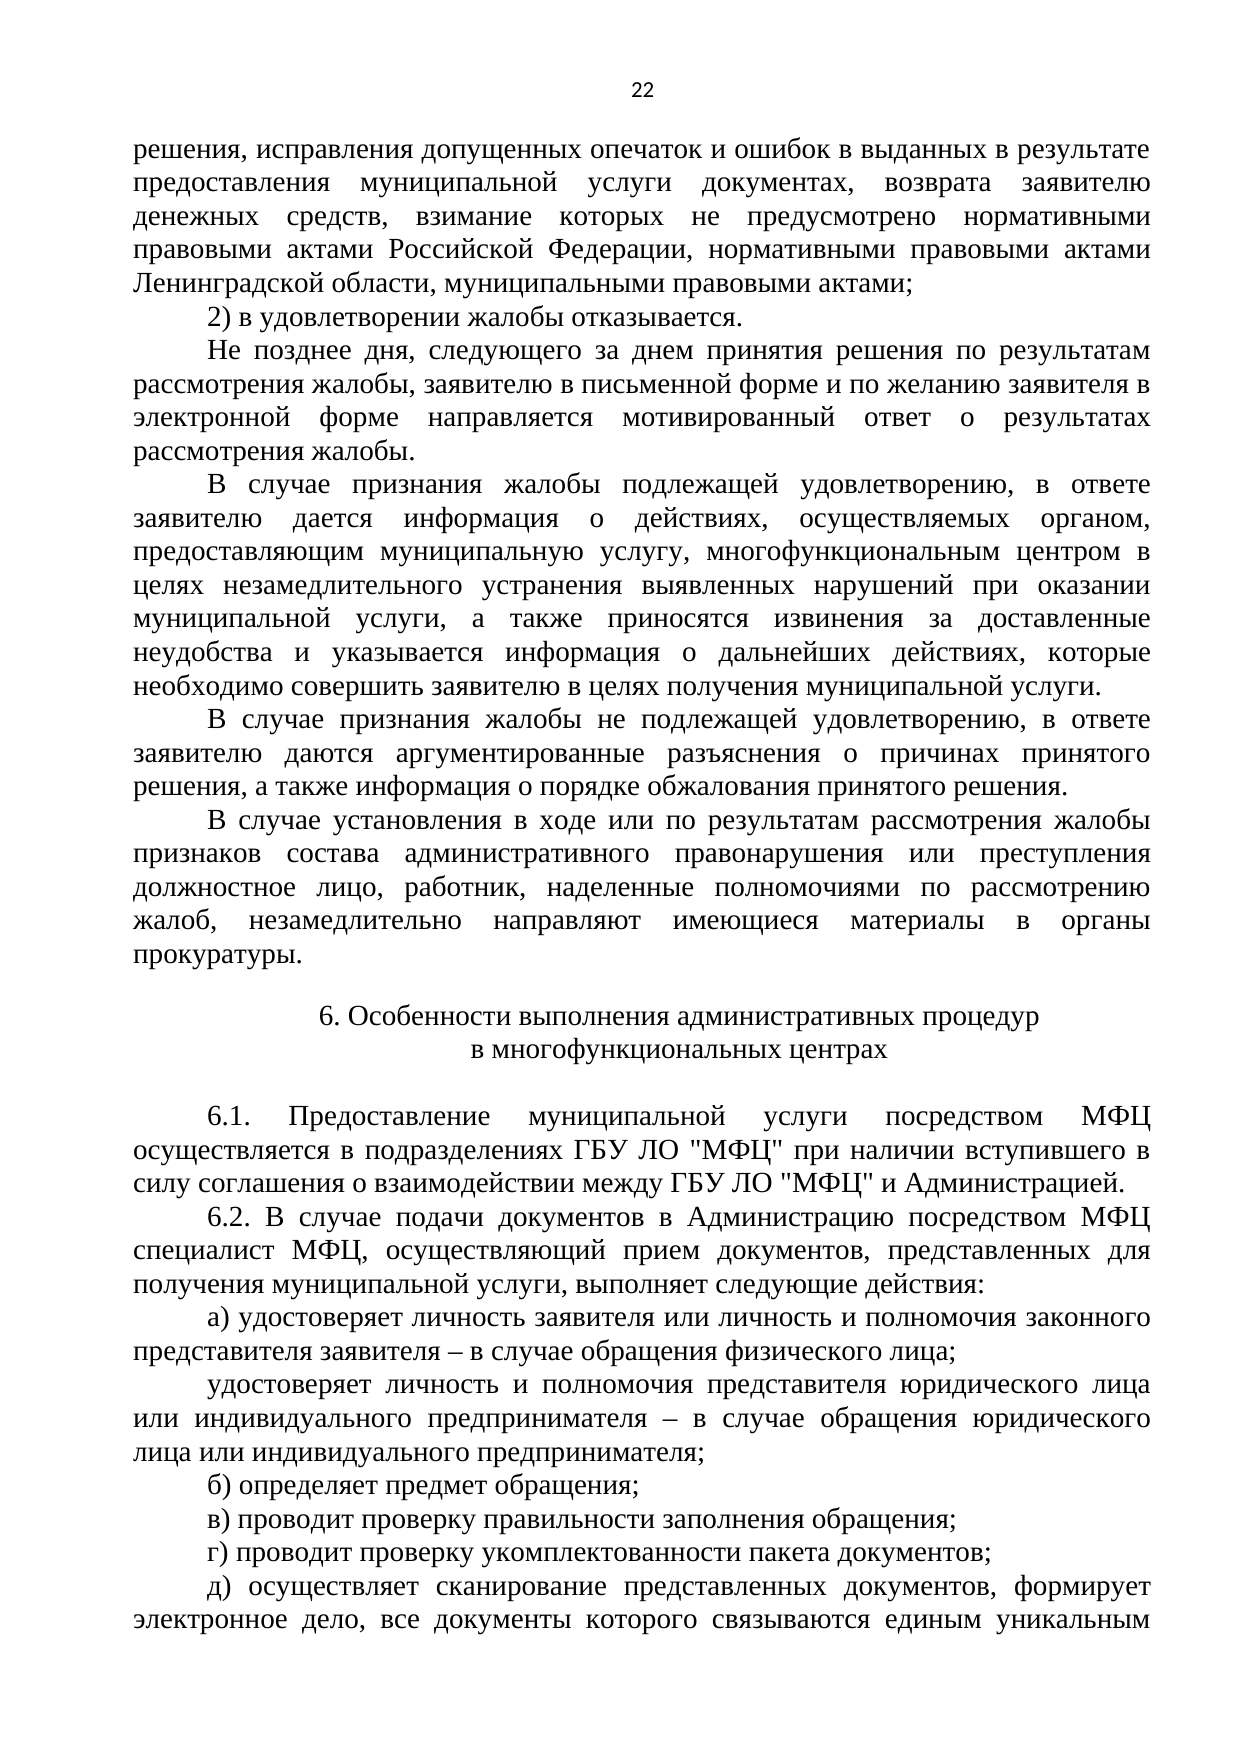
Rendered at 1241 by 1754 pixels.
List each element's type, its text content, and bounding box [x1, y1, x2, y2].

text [133, 131, 1152, 299]
text 6.2. В случае подачи документов в Администрацию посредством МФЦ специалист МФЦ, осуществляющий прием документов, представленных для получения муниципальной услуги, выполняет следующие действия: [133, 1199, 1152, 1299]
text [133, 1568, 1152, 1635]
text в многофункциональных центрах [133, 1031, 1152, 1065]
text в) проводит проверку правильности заполнения обращения; [133, 1501, 1152, 1534]
text б) определяет предмет обращения; [133, 1467, 1152, 1501]
text а) удостоверяет личность заявителя или личность и полномочия законного представителя заявителя – в случае обращения физического лица; [133, 1299, 1152, 1367]
text г) проводит проверку укомплектованности пакета документов; [133, 1534, 1152, 1568]
text удостоверяет личность и полномочия представителя юридического лица или индивидуального предпринимателя – в случае обращения юридического лица или индивидуального предпринимателя; [133, 1367, 1152, 1467]
text 6. Особенности выполнения административных процедур [133, 998, 1152, 1031]
text В случае признания жалобы подлежащей удовлетворению, в ответе заявителю дается информация о действиях, осуществляемых органом, предоставляющим муниципальную услугу, многофункциональным центром в целях незамедлительного устранения выявленных нарушений при оказании муниципальной услуги, а также приносятся извинения за доставленные неудобства и указывается информация о дальнейших действиях, которые необходимо совершить заявителю в целях получения муниципальной услуги. [133, 466, 1152, 701]
text Не позднее дня, следующего за днем принятия решения по результатам рассмотрения жалобы, заявителю в письменной форме и по желанию заявителя в электронной форме направляется мотивированный ответ о результатах рассмотрения жалобы. [133, 332, 1152, 466]
text 2) в удовлетворении жалобы отказывается. [133, 299, 1152, 332]
text В случае признания жалобы не подлежащей удовлетворению, в ответе заявителю даются аргументированные разъяснения о причинах принятого решения, а также информация о порядке обжалования принятого решения. [133, 701, 1152, 802]
text 6.1. Предоставление муниципальной услуги посредством МФЦ осуществляется в подразделениях ГБУ ЛО "МФЦ" при наличии вступившего в силу соглашения о взаимодействии между ГБУ ЛО "МФЦ" и Администрацией. [133, 1098, 1152, 1199]
text В случае установления в ходе или по результатам рассмотрения жалобы признаков состава административного правонарушения или преступления должностное лицо, работник, наделенные полномочиями по рассмотрению жалоб, незамедлительно направляют имеющиеся материалы в органы прокуратуры. [133, 802, 1152, 969]
